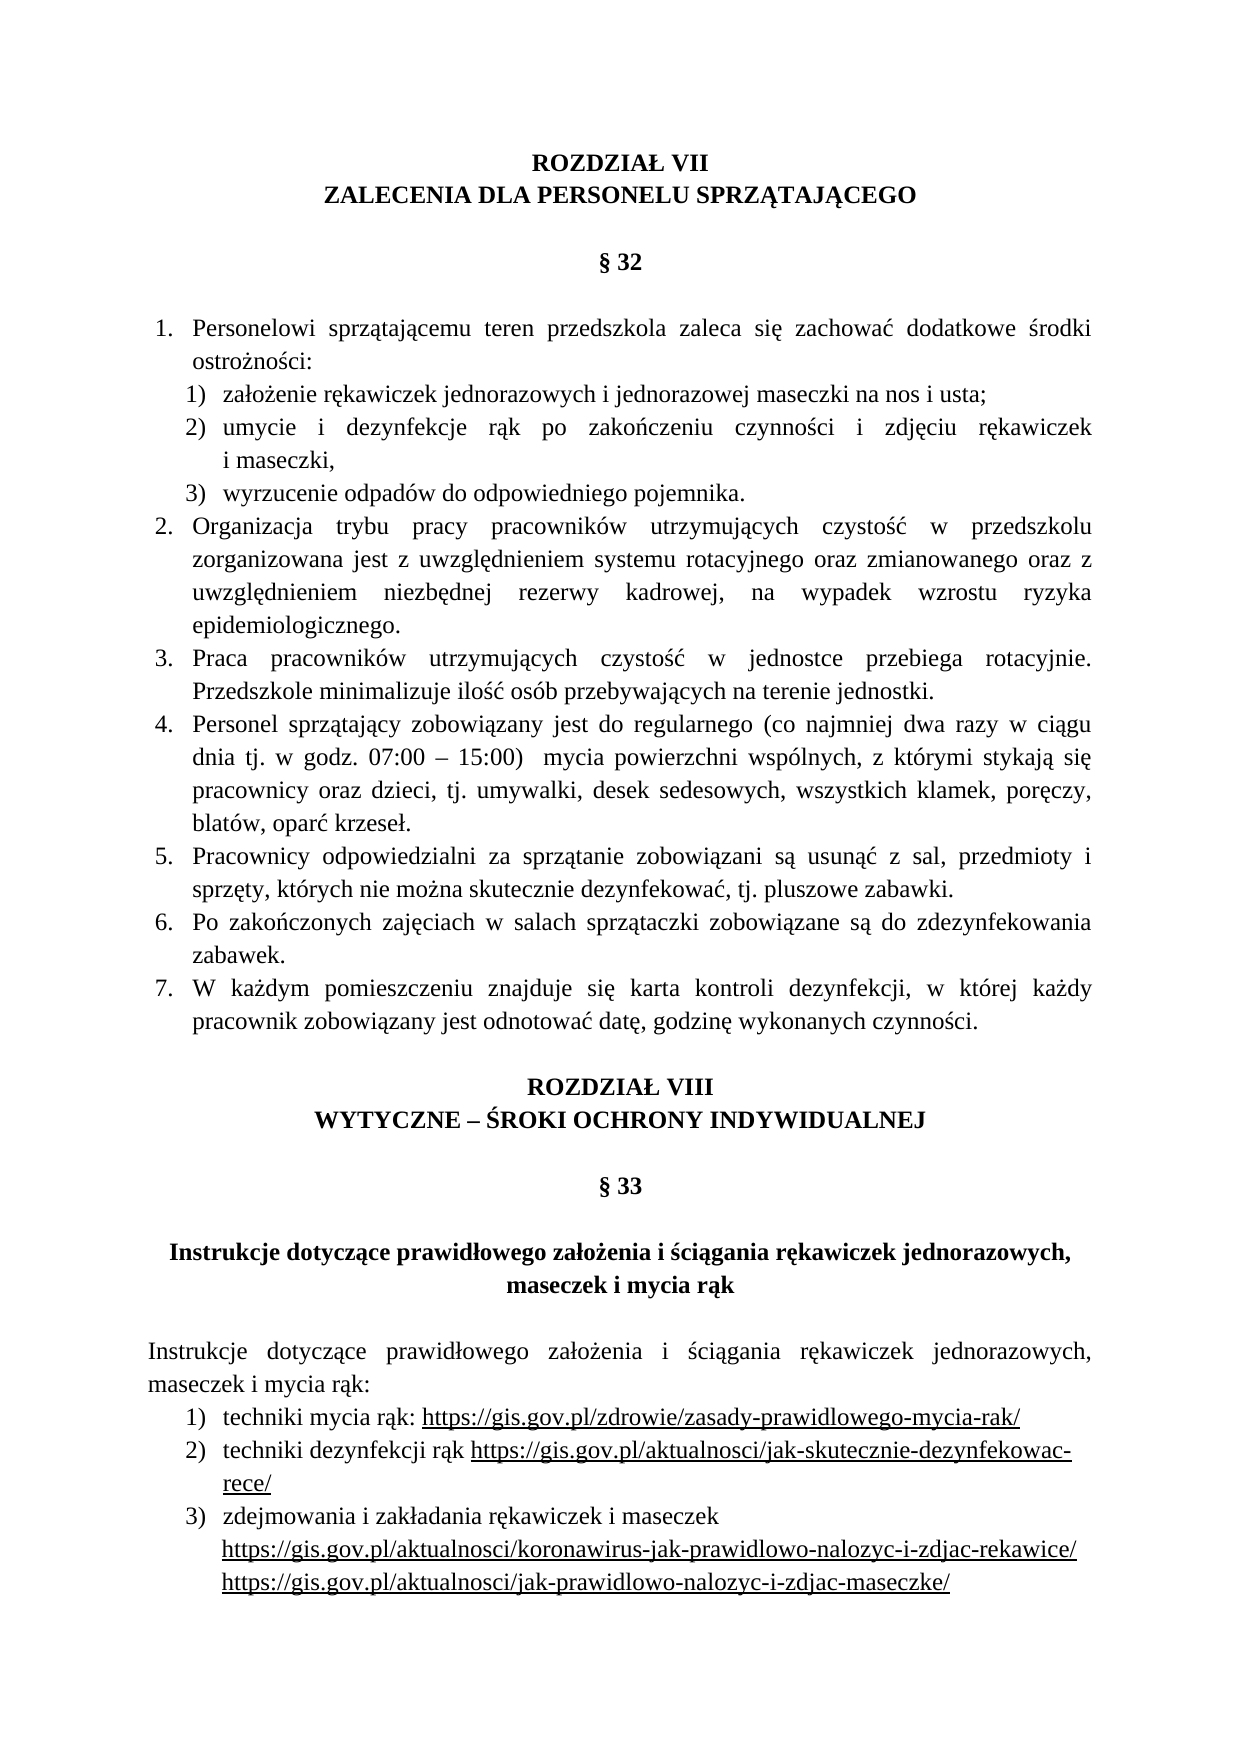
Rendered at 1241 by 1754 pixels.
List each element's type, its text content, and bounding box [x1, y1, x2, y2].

list Personelowi sprzątającemu teren przedszkola zaleca się zachować dodatkowe środki ostrożności: [154, 313, 1093, 374]
list zdejmowania i zakładania rękawiczek i maseczek [185, 1501, 1093, 1530]
list założenie rękawiczek jednorazowych i jednorazowej maseczki na nos i usta; [185, 379, 1093, 407]
list Praca pracowników utrzymujących czystość w jednostce przebiega rotacyjnie. Przedszkole minimalizuje ilość osób przebywających na terenie jednostki. [154, 643, 1093, 705]
list ROZDZIAŁ VIII [148, 1072, 1093, 1101]
text ROZDZIAŁ VII [148, 148, 1093, 176]
text § 32 [148, 247, 1093, 275]
list umycie i dezynfekcje rąk po zakończeniu czynności i zdjęciu rękawiczek i maseczki, [185, 412, 1093, 473]
list Po zakończonych zajęciach w salach sprzątaczki zobowiązane są do zdezynfekowania zabawek. [154, 907, 1093, 969]
list techniki mycia rąk: https://gis.gov.pl/zdrowie/zasady-prawidlowego-mycia-rak/ [185, 1402, 1093, 1431]
list § 33 [148, 1171, 1093, 1200]
list Organizacja trybu pracy pracowników utrzymujących czystość w przedszkolu zorganizowana jest z uwzględnieniem systemu rotacyjnego oraz zmianowanego oraz z uwzględnieniem niezbędnej rezerwy kadrowej, na wypadek wzrostu ryzyka epidemiologicznego. [154, 511, 1093, 639]
list Pracownicy odpowiedzialni za sprzątanie zobowiązani są usunąć z sal, przedmioty i sprzęty, których nie można skutecznie dezynfekować, tj. pluszowe zabawki. [154, 841, 1093, 903]
text Instrukcje dotyczące prawidłowego założenia i ściągania rękawiczek jednorazowych, maseczek i mycia rąk [148, 1237, 1093, 1299]
list Personel sprzątający zobowiązany jest do regularnego (co najmniej dwa razy w ciągu dnia tj. w godz. 07:00 – 15:00) mycia powierzchni wspólnych, z którymi stykają się pracownicy oraz dzieci, tj. umywalki, desek sedesowych, wszystkich klamek, poręczy, blatów, oparć krzeseł. [154, 709, 1093, 837]
list wyrzucenie odpadów do odpowiedniego pojemnika. [185, 478, 1093, 507]
list WYTYCZNE – ŚROKI OCHRONY INDYWIDUALNEJ [148, 1105, 1093, 1134]
text Instrukcje dotyczące prawidłowego założenia i ściągania rękawiczek jednorazowych, maseczek i mycia rąk: [148, 1336, 1093, 1398]
text ZALECENIA DLA PERSONELU SPRZĄTAJĄCEGO [148, 181, 1093, 209]
text https://gis.gov.pl/aktualnosci/koronawirus-jak-prawidlowo-nalozyc-i-zdjac-rekawice/ [221, 1534, 1093, 1563]
list W każdym pomieszczeniu znajduje się karta kontroli dezynfekcji, w której każdy pracownik zobowiązany jest odnotować datę, godzinę wykonanych czynności. [154, 973, 1093, 1035]
list techniki dezynfekcji rąk https://gis.gov.pl/aktualnosci/jak-skutecznie-dezynfekowac-rece/ [185, 1435, 1093, 1497]
text https://gis.gov.pl/aktualnosci/jak-prawidlowo-nalozyc-i-zdjac-maseczke/ [221, 1567, 1093, 1596]
